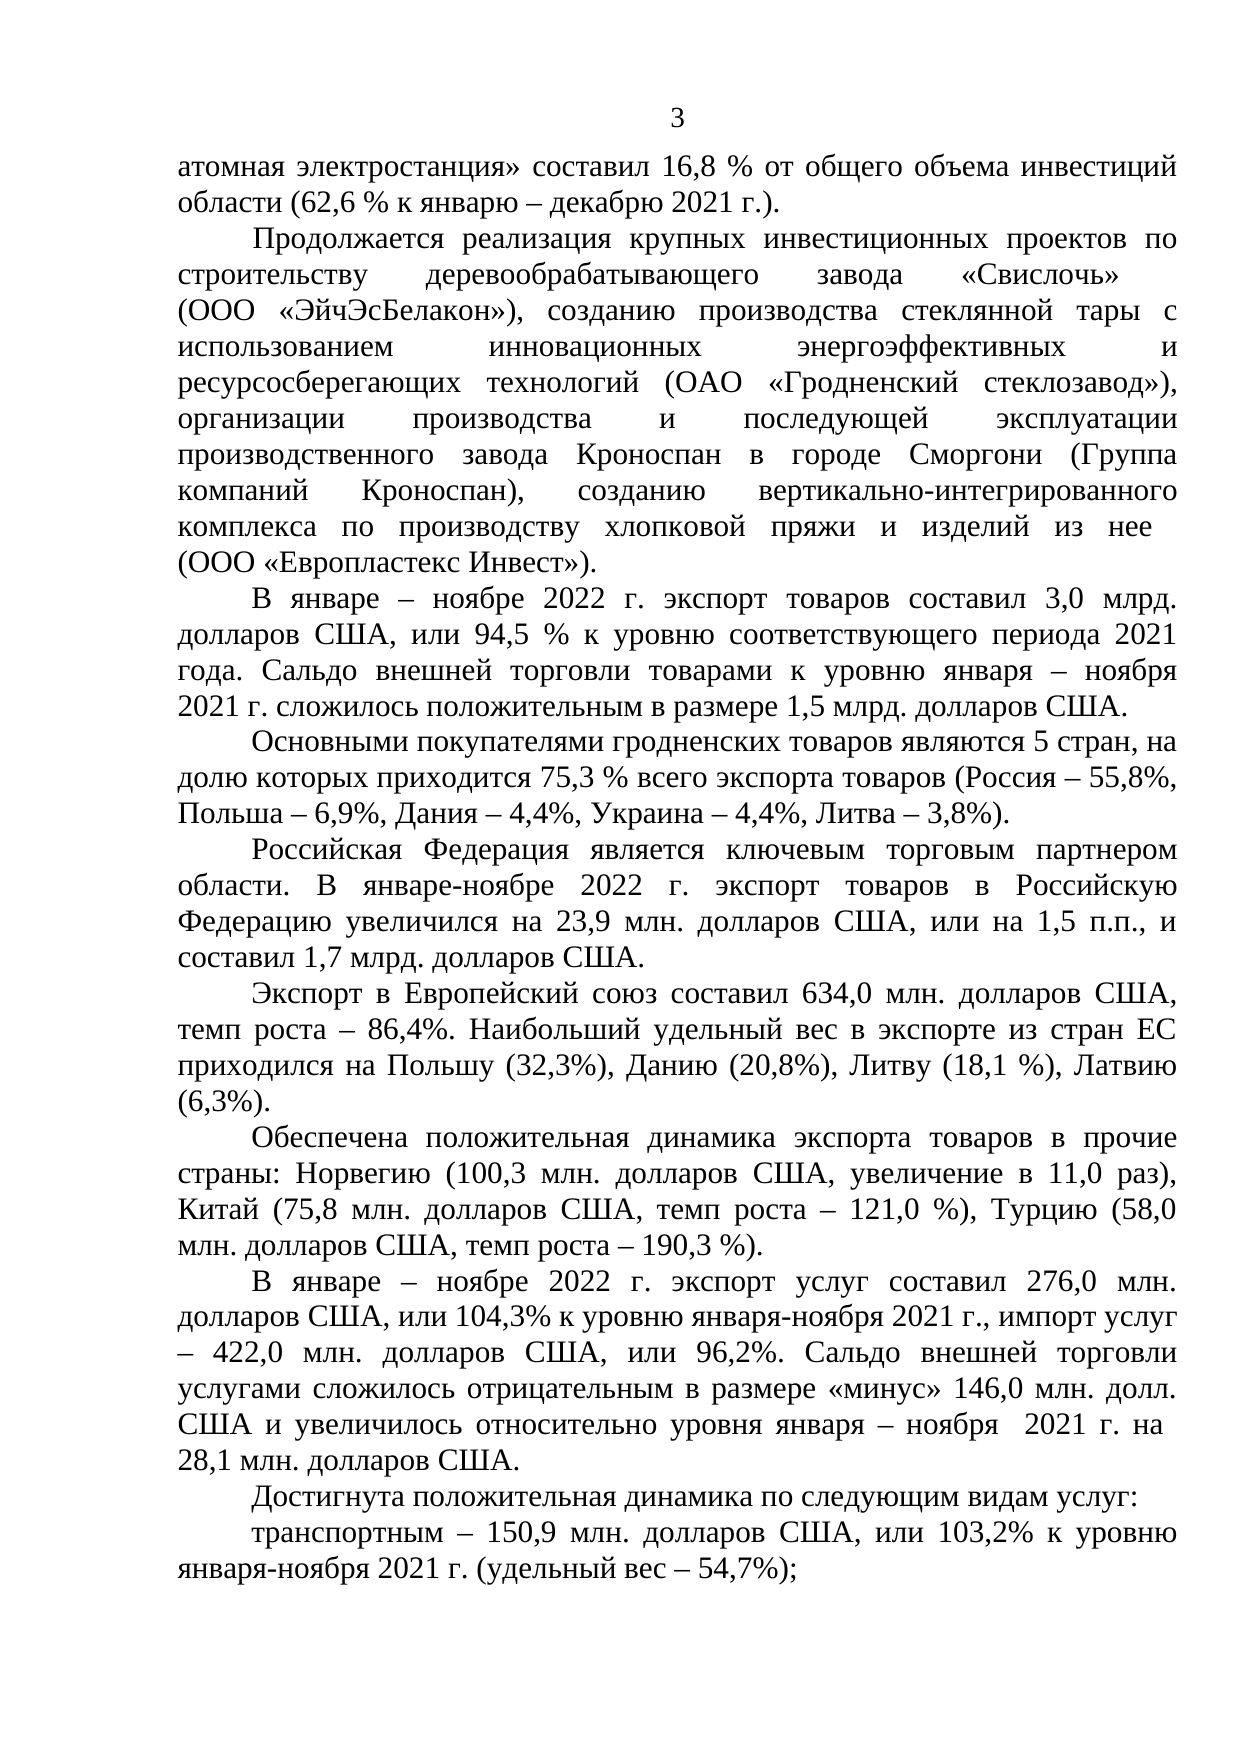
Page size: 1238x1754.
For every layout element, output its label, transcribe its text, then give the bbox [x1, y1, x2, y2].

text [177, 148, 1178, 219]
text Экспорт в Европейский союз составил 634,0 млн. долларов США, темп роста – 86,4%. Наибольший удельный вес в экспорте из стран ЕС приходился на Польшу (32,3%), Данию (20,8%), Литву (18,1 %), Латвию (6,3%). [177, 974, 1178, 1118]
text В январе – ноябре 2022 г. экспорт товаров составил 3,0 млрд. долларов США, или 94,5 % к уровню соответствующего периода 2021 года. Сальдо внешней торговли товарами к уровню января – ноября 2021 г. сложилось положительным в размере 1,5 млрд. долларов США. [177, 579, 1178, 723]
text Основными покупателями гродненских товаров являются 5 стран, на долю которых приходится 75,3 % всего экспорта товаров (Россия – 55,8%, Польша – 6,9%, Дания – 4,4%, Украина – 4,4%, Литва – 3,8%). [177, 723, 1178, 831]
text транспортным – 150,9 млн. долларов США, или 103,2% к уровню января-ноября 2021 г. (удельный вес – 54,7%); [177, 1513, 1178, 1585]
text Достигнута положительная динамика по следующим видам услуг: [177, 1477, 1178, 1513]
text Продолжается реализация крупных инвестиционных проектов по строительству деревообрабатывающего завода «Свислочь» (ООО «ЭйчЭсБелакон»), созданию производства стеклянной тары с использованием инновационных энергоэффективных и ресурсосберегающих технологий (ОАО «Гродненский стеклозавод»), организации производства и последующей эксплуатации производственного завода Кроноспан в городе Сморгони (Группа компаний Кроноспан), созданию вертикально-интегрированного комплекса по производству хлопковой пряжи и изделий из нее (ООО «Европластекс Инвест»). [177, 219, 1178, 579]
text В январе – ноябре 2022 г. экспорт услуг составил 276,0 млн. долларов США, или 104,3% к уровню января-ноября 2021 г., импорт услуг – 422,0 млн. долларов США, или 96,2%. Сальдо внешней торговли услугами сложилось отрицательным в размере «минус» 146,0 млн. долл. США и увеличилось относительно уровня января – ноября 2021 г. на 28,1 млн. долларов США. [177, 1262, 1178, 1477]
text Российская Федерация является ключевым торговым партнером области. В январе-ноябре 2022 г. экспорт товаров в Российскую Федерацию увеличился на 23,9 млн. долларов США, или на 1,5 п.п., и составил 1,7 млрд. долларов США. [177, 831, 1178, 974]
text Обеспечена положительная динамика экспорта товаров в прочие страны: Норвегию (100,3 млн. долларов США, увеличение в 11,0 раз), Китай (75,8 млн. долларов США, темп роста – 121,0 %), Турцию (58,0 млн. долларов США, темп роста – 190,3 %). [177, 1118, 1178, 1262]
